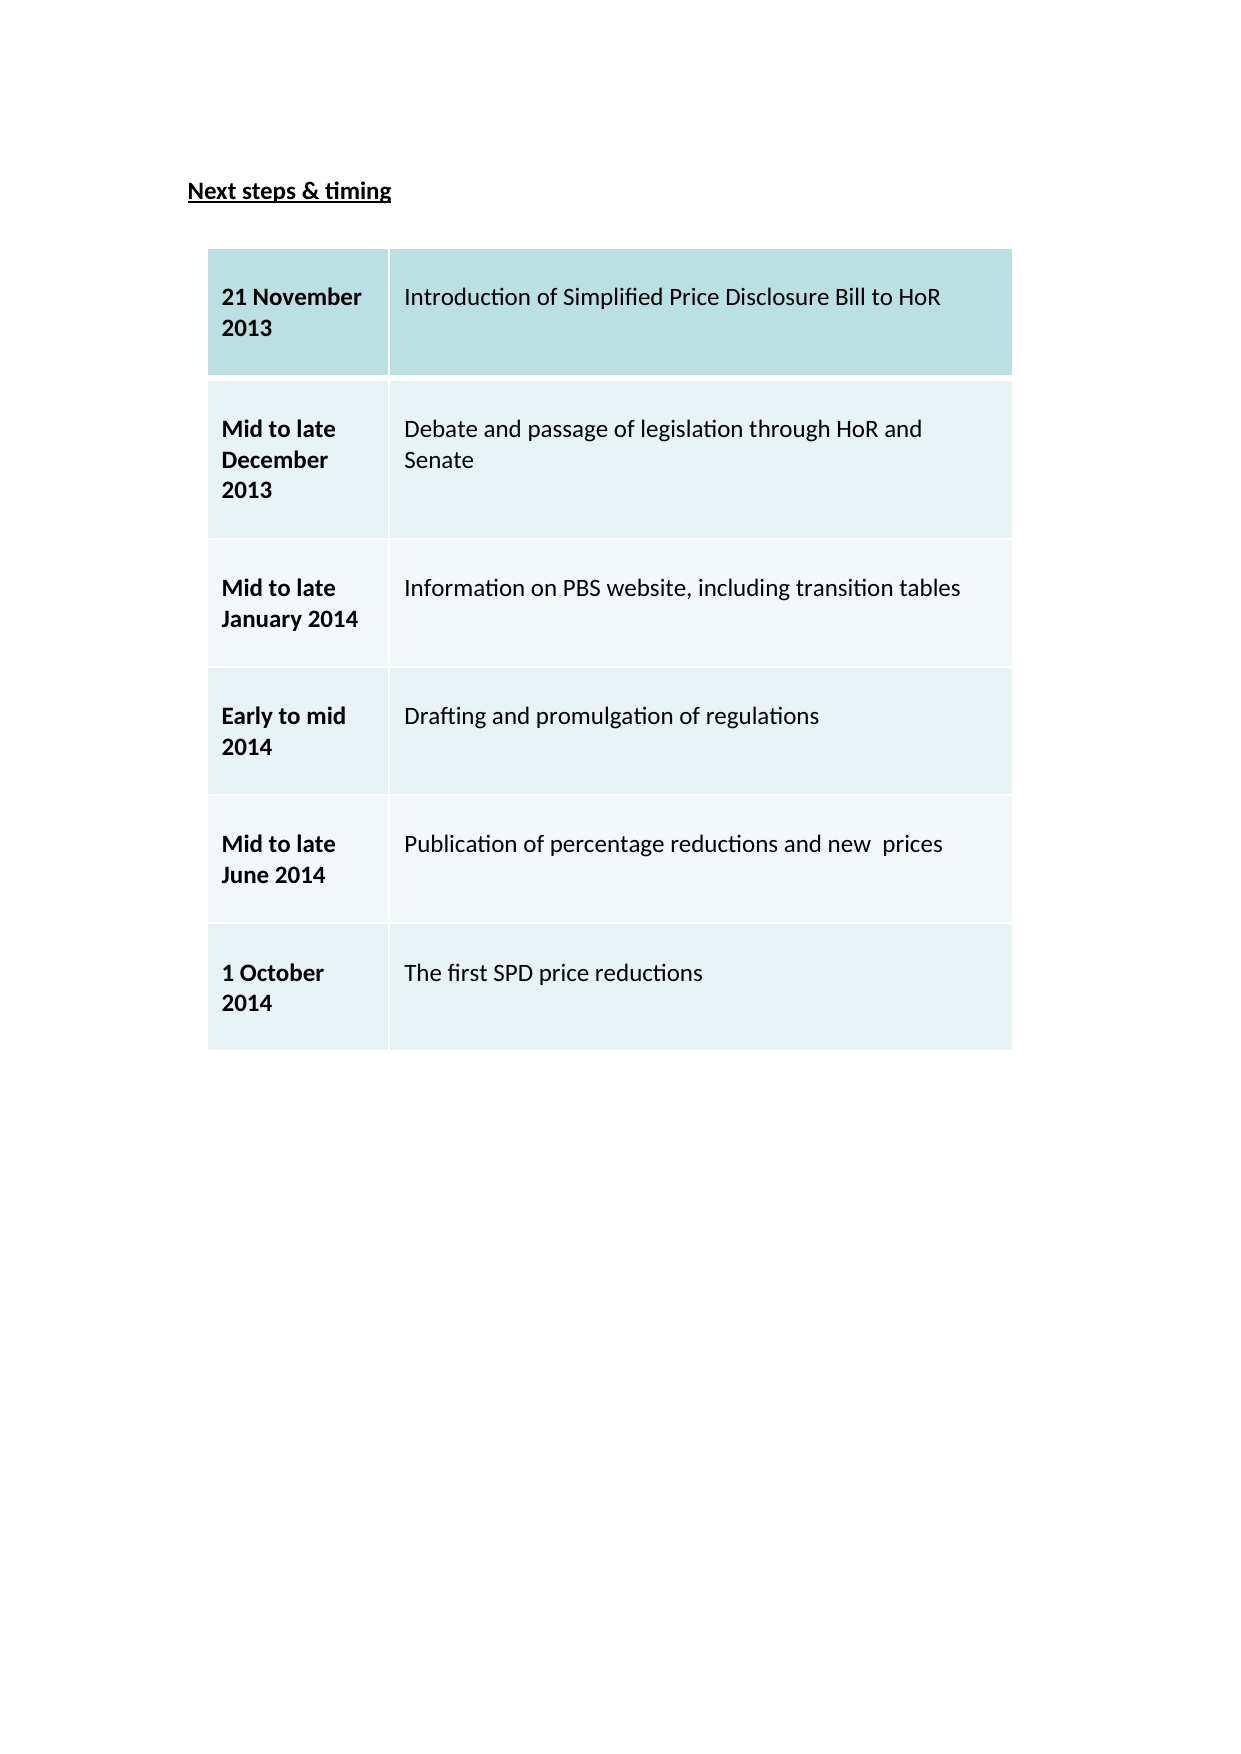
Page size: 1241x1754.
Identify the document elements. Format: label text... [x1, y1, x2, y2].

table_cell The first SPD price reductions [390, 924, 1012, 1050]
table_cell Mid to late January 2014 [208, 540, 388, 666]
table_header 21 November 2013 [208, 249, 388, 375]
table_cell 1 October 2014 [208, 924, 388, 1050]
table_cell Mid to late December 2013 [208, 381, 388, 538]
table_cell Mid to late June 2014 [208, 796, 388, 922]
table_cell Early to mid 2014 [208, 668, 388, 794]
table_header Introduction of Simplified Price Disclosure Bill to HoR [390, 249, 1012, 375]
table_cell Drafting and promulgation of regulations [390, 668, 1012, 794]
table_cell Information on PBS website, including transition tables [390, 540, 1012, 666]
table_cell Debate and passage of legislation through HoR and Senate [390, 381, 1012, 538]
subtitle Next steps & timing [187, 175, 1053, 206]
table_cell Publication of percentage reductions and new prices [390, 796, 1012, 922]
